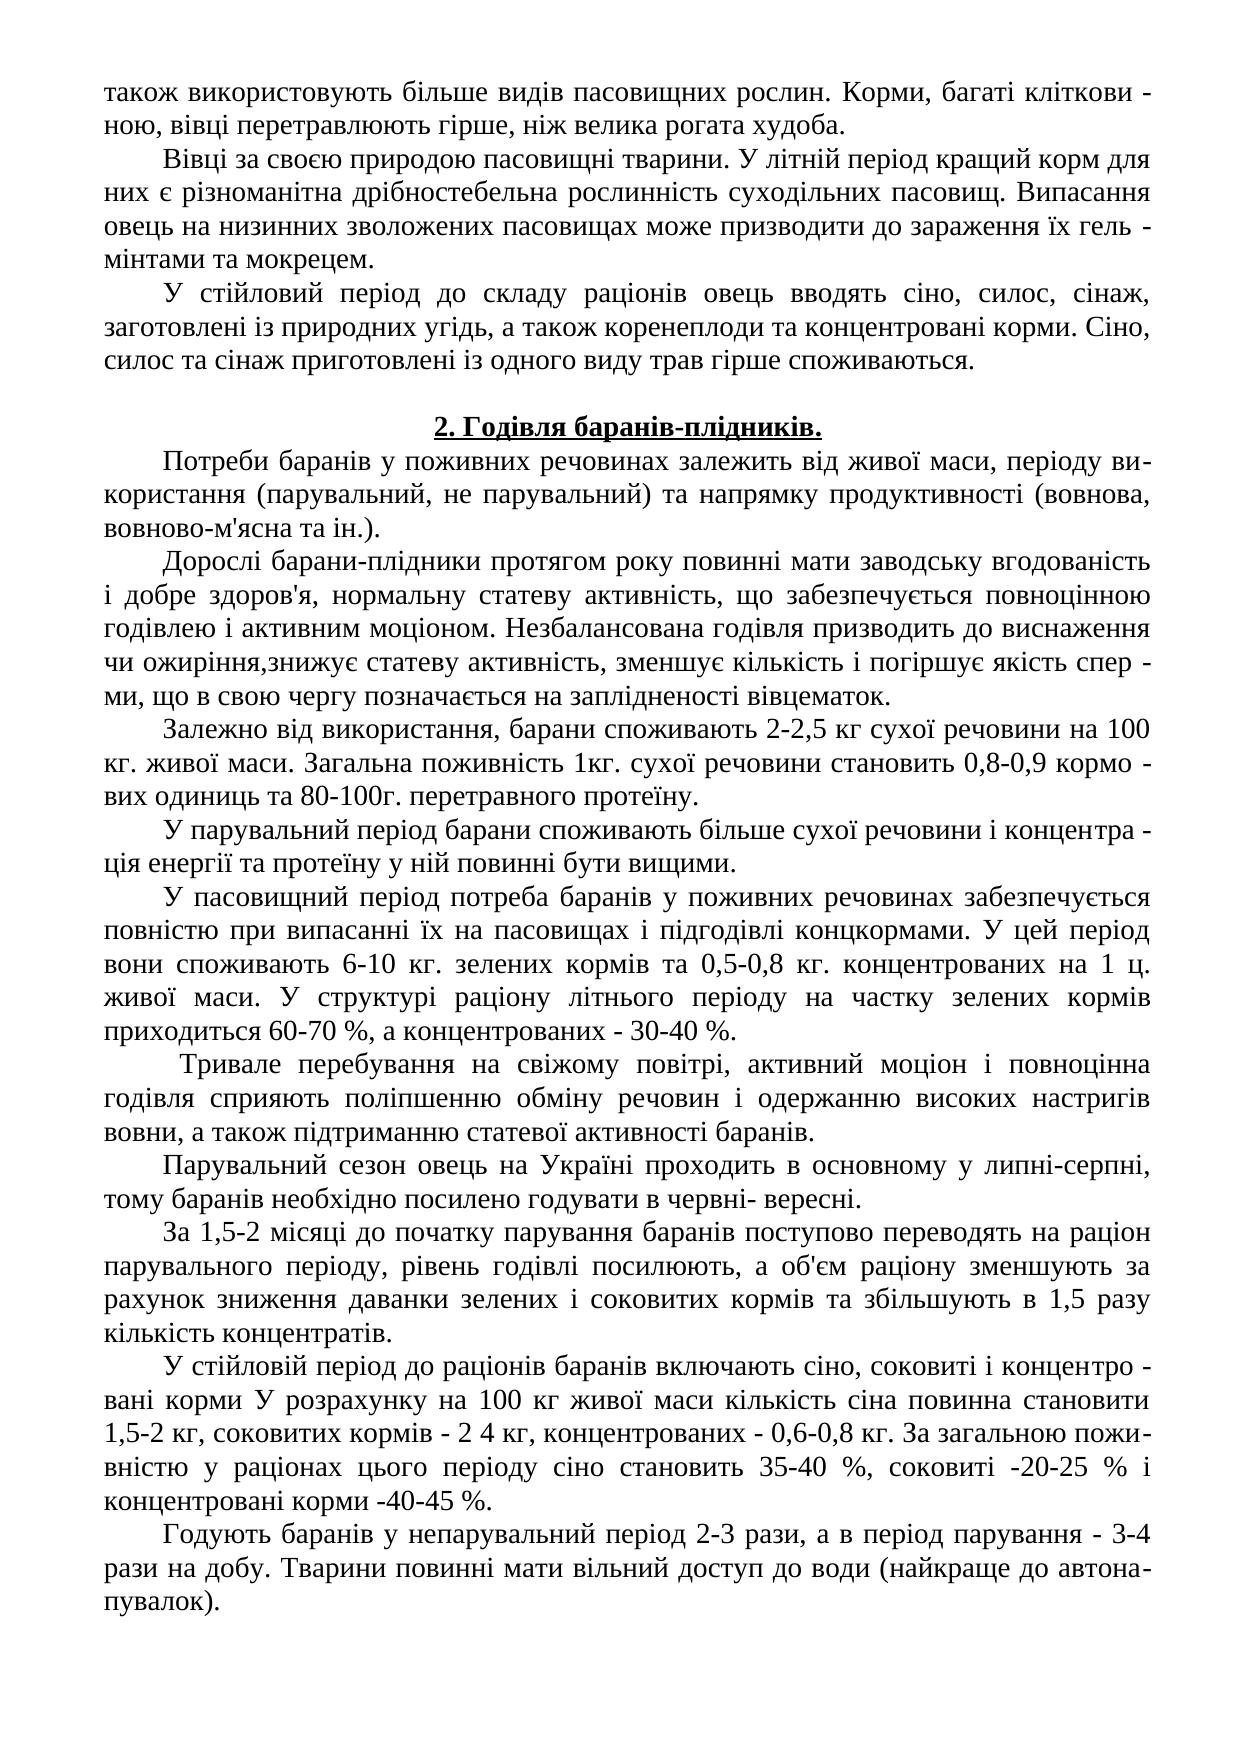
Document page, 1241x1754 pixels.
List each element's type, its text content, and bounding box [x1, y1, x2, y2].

text Парувальний сезон овець на Україні проходить в основному у липні-серпні, тому баранів необхідно посилено годувати в червні- вересні. [103, 1147, 1152, 1214]
text Вівці за своєю природою пасовищні тварини. У літній період кращий корм для них є різноманітна дрібностебельна рослинність суходільних пасовищ. Випасання овець на низинних зволожених пасовищах може призводити до зараження їх гель -мінтами та мокрецем. [103, 141, 1152, 275]
text За 1,5-2 місяці до початку парування баранів поступово переводять на раціон парувального періоду, рівень годівлі посилюють, а об'єм раціону зменшують за рахунок зниження даванки зелених і соковитих кормів та збільшують в 1,5 разу кількість концентратів. [103, 1214, 1152, 1348]
text Тривале перебування на свіжому повітрі, активний моціон і повноцінна годівля сприяють поліпшенню обміну речовин і одержанню високих настригів вовни, а також підтриманню статевої активності баранів. [103, 1047, 1152, 1147]
text У стійловий період до складу раціонів овець вводять сіно, силос, сінаж, заготовлені із природних угідь, а також коренеплоди та концентровані корми. Сіно, силос та сінаж приготовлені із одного виду трав гірше споживаються. [103, 275, 1152, 376]
text У пасовищний період потреба баранів у поживних речовинах забезпечується повністю при випасанні їх на пасовищах і підгодівлі концкормами. У цей період вони споживають 6-10 кг. зелених кормів та 0,5-0,8 кг. концентрованих на 1 ц. живої маси. У структурі раціону літнього періоду на частку зелених кормів приходиться 60-70 %, а концентрованих - 30-40 %. [103, 879, 1152, 1047]
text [103, 74, 1152, 141]
text У парувальний період барани споживають більше сухої речовини і концентра -ція енергії та протеїну у ній повинні бути вищими. [103, 812, 1152, 879]
text У стійловій період до раціонів баранів включають сіно, соковиті і концентро -вані корми У розрахунку на 100 кг живої маси кількість сіна повинна становити 1,5-2 кг, соковитих кормів - 2 4 кг, концентрованих - 0,6-0,8 кг. За загальною пожи-вністю у раціонах цього періоду сіно становить 35-40 %, соковиті -20-25 % і концентровані корми -40-45 %. [103, 1348, 1152, 1516]
text Залежно від використання, барани споживають 2-2,5 кг сухої речовини на 100 кг. живої маси. Загальна поживність 1кг. сухої речовини становить 0,8-0,9 кормо -вих одиниць та 80-100г. перетравного протеїну. [103, 711, 1152, 812]
text Дорослі барани-плідники протягом року повинні мати заводську вгодованість і добре здоров'я, нормальну статеву активність, що забезпечується повноцінною годівлею і активним моціоном. Незбалансована годівля призводить до виснаження чи ожиріння,знижує статеву активність, зменшує кількість і погіршує якість спер -ми, що в свою чергу позначається на заплідненості вівцематок. [103, 543, 1152, 711]
text Годують баранів у непарувальний період 2-3 рази, а в період парування - 3-4 рази на добу. Тварини повинні мати вільний доступ до води (найкраще до автона-пувалок). [103, 1516, 1152, 1617]
text 2. Годівля баранів-плідників. [103, 409, 1152, 443]
text Потреби баранів у поживних речовинах залежить від живої маси, періоду ви-користання (парувальний, не парувальний) та напрямку продуктивності (вовнова, вовново-м'ясна та ін.). [103, 443, 1152, 543]
